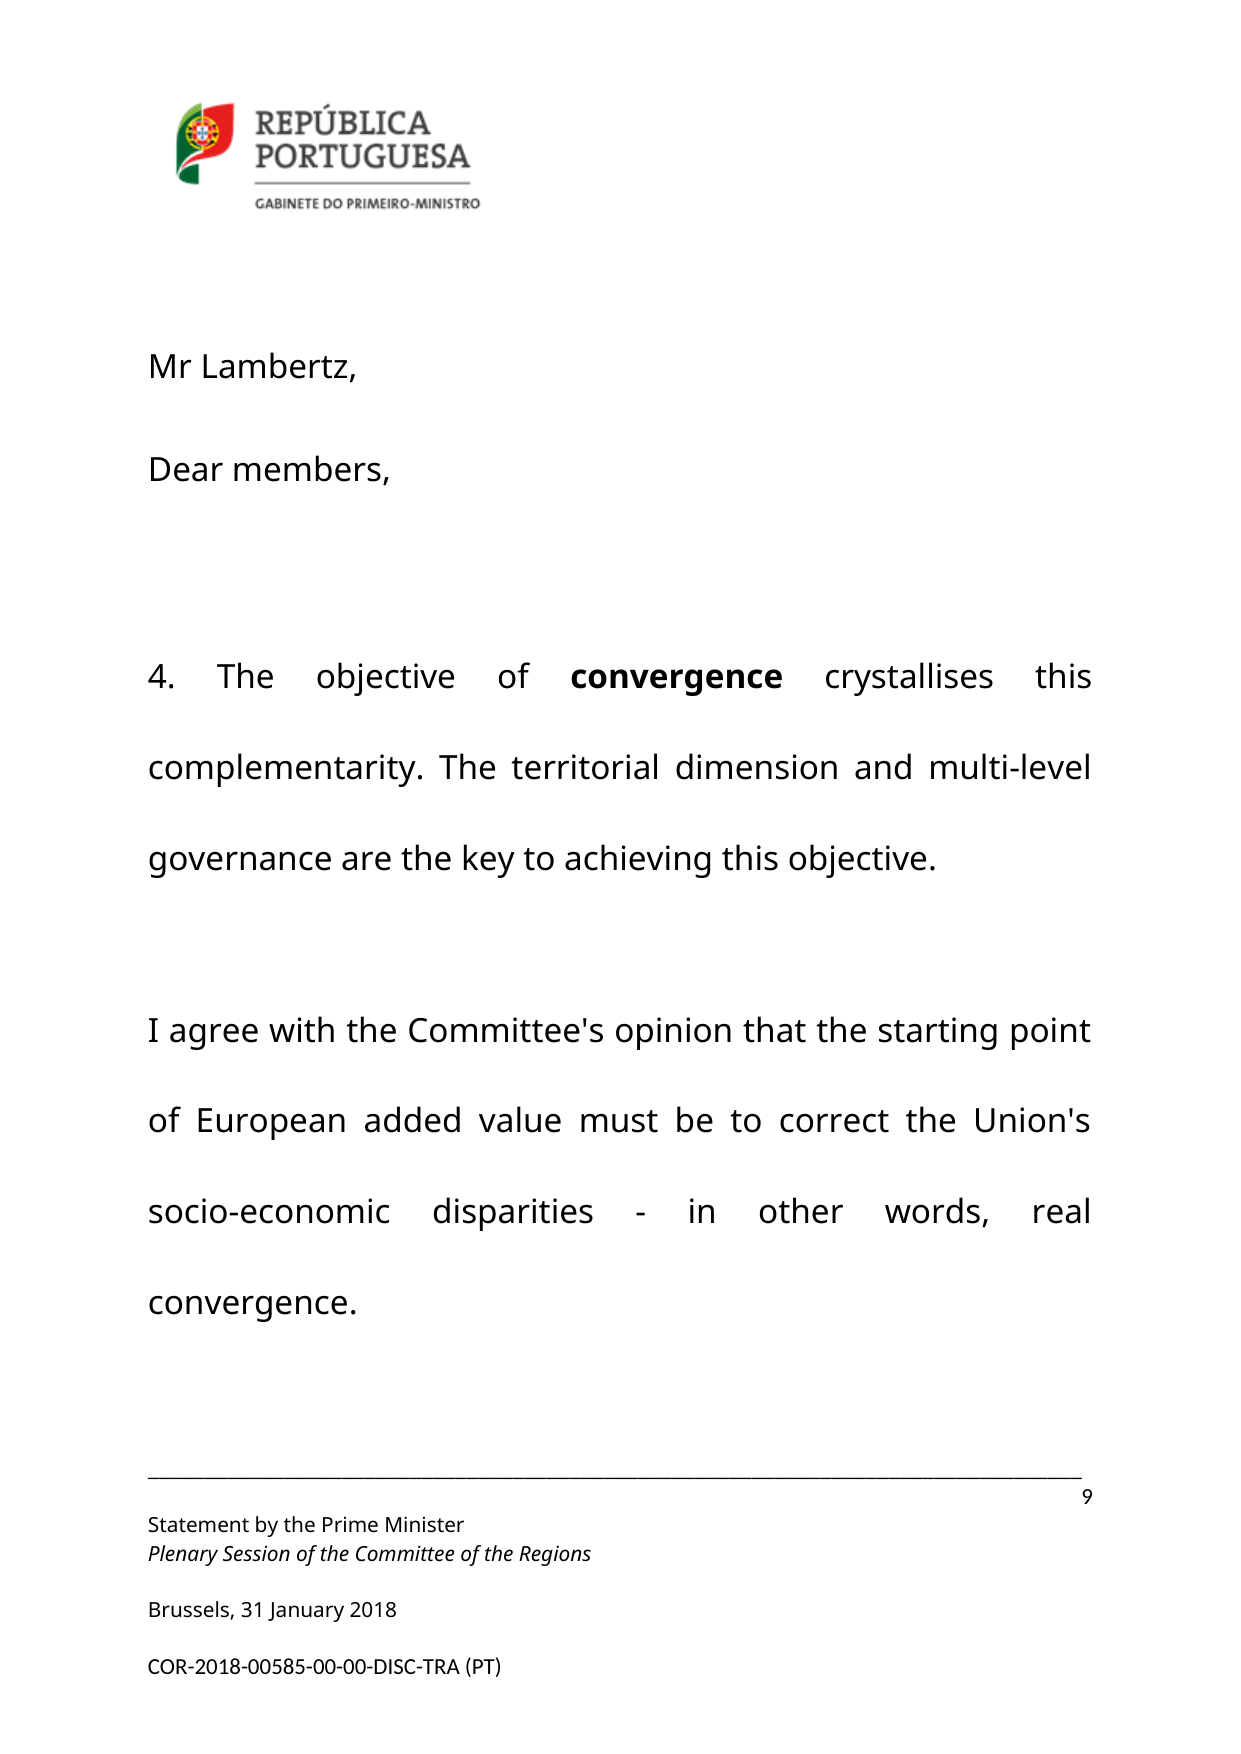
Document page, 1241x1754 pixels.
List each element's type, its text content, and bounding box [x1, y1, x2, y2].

picture [147, 73, 511, 240]
text I agree with the Committee's opinion that the starting point of European added value must be to correct the Union's socio-economic disparities - in other words, real convergence. [148, 1006, 1092, 1324]
text 4. The objective of convergence crystallises this complementarity. The territorial dimension and multi-level governance are the key to achieving this objective. [148, 653, 1092, 880]
text Mr Lambertz, [148, 343, 1092, 388]
text Dear members, [148, 446, 1092, 492]
